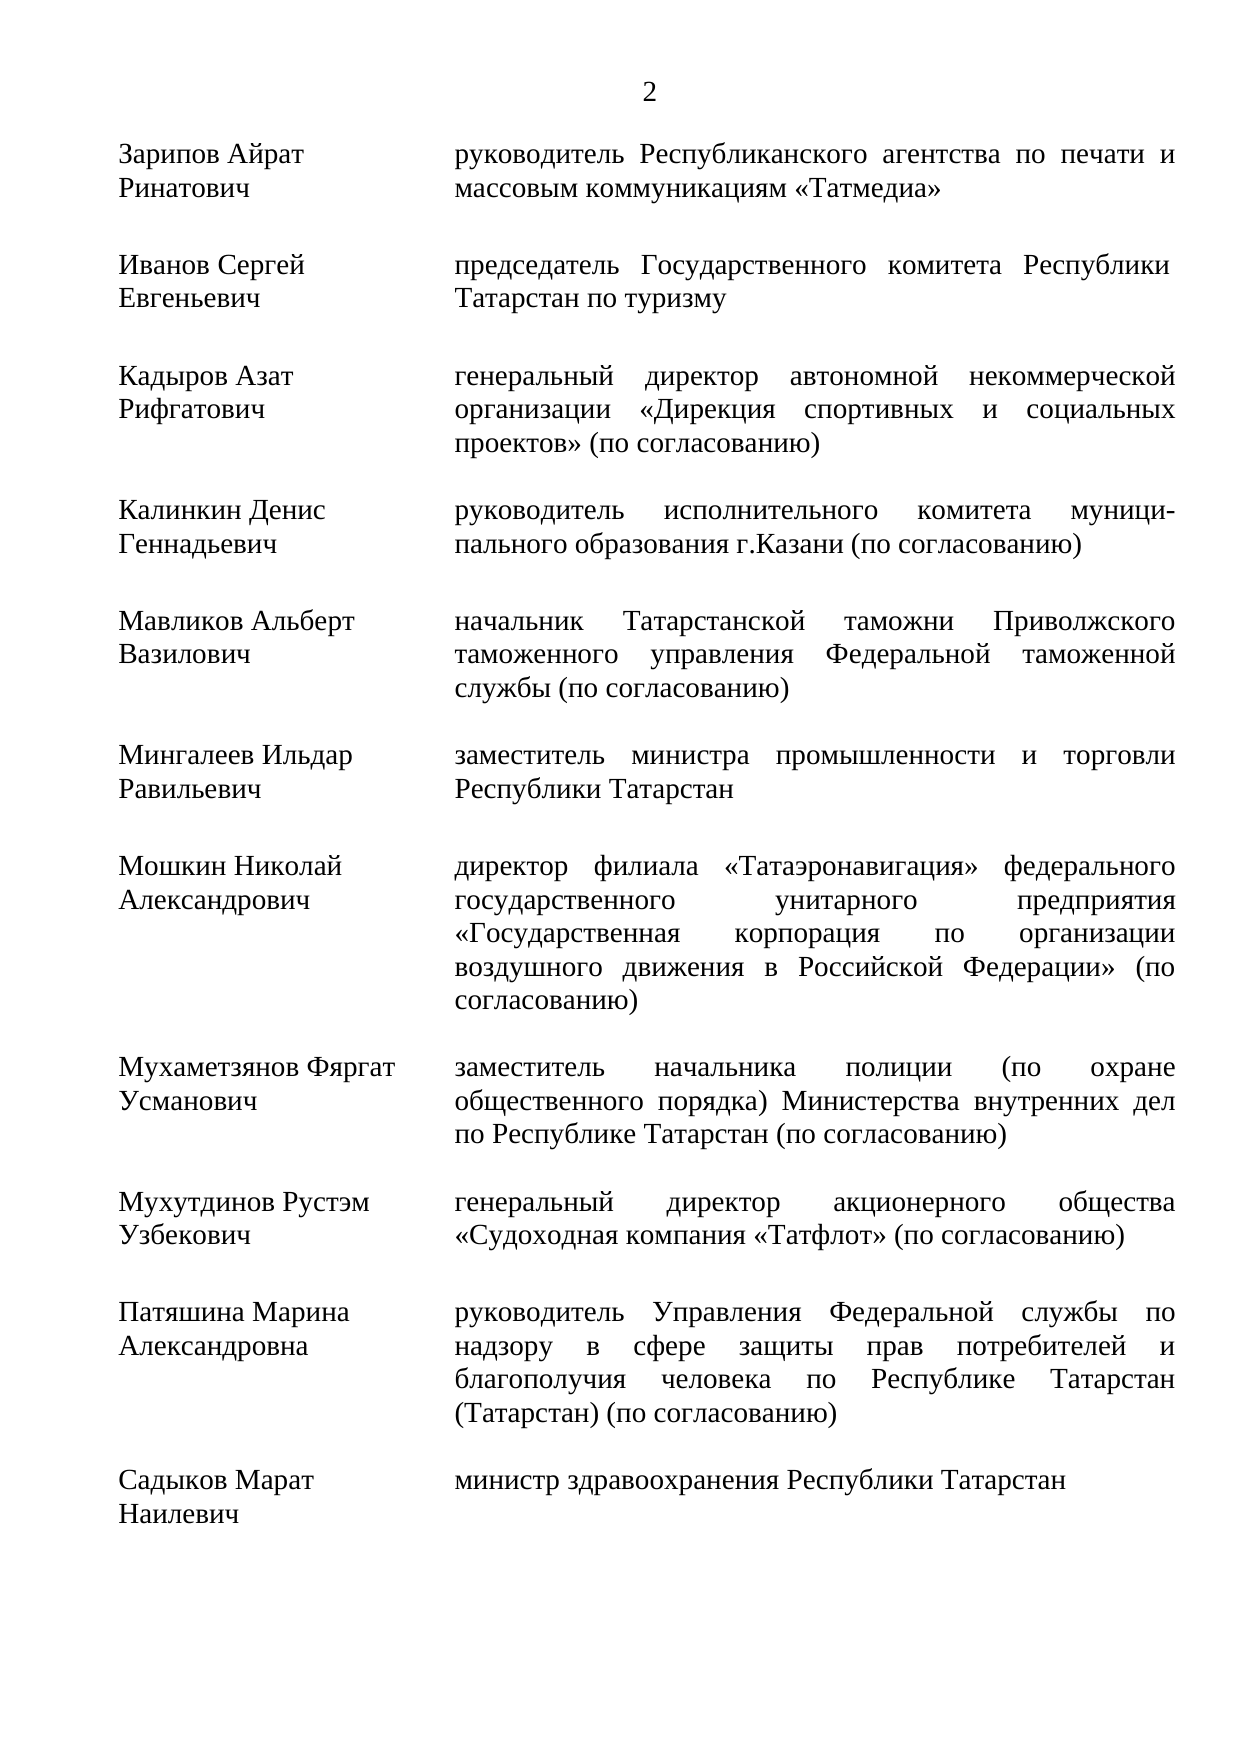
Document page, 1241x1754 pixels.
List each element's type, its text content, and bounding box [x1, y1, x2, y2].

table_cell Мингалеев Ильдар Равильевич [107, 737, 443, 848]
table_cell Мухутдинов Рустэм Узбекович [107, 1184, 443, 1294]
table_cell Садыков Марат Наилевич [107, 1462, 443, 1563]
table_cell руководитель исполнительного комитета муници-пального образования г.Казани (по согласованию) [443, 492, 1181, 603]
table_cell Иванов Сергей Евгеньевич [107, 247, 443, 358]
table_cell заместитель министра промышленности и торговли Республики Татарстан [443, 737, 1181, 848]
table_cell руководитель Управления Федеральной службы по надзору в сфере защиты прав потребителей и благополучия человека по Республике Татарстан (Татарстан) (по согласованию) [443, 1295, 1181, 1462]
table_cell генеральный директор акционерного общества «Судоходная компания «Татфлот» (по согласованию) [443, 1184, 1181, 1294]
table_cell министр здравоохранения Республики Татарстан [443, 1462, 1181, 1563]
table_cell Мухаметзянов Фяргат Усманович [107, 1050, 443, 1184]
table_cell Мавликов Альберт Вазилович [107, 603, 443, 737]
table_cell Калинкин Денис Геннадьевич [107, 492, 443, 603]
table_cell руководитель Республиканского агентства по печати и массовым коммуникациям «Татмедиа» [443, 136, 1181, 247]
table_cell генеральный директор автономной некоммерческой организации «Дирекция спортивных и социальных проектов» (по согласованию) [443, 358, 1181, 492]
table_cell директор филиала «Татаэронавигация» федерального государственного унитарного предприятия «Государственная корпорация по организации воздушного движения в Российской Федерации» (по согласованию) [443, 848, 1181, 1049]
table_cell Мошкин Николай Александрович [107, 848, 443, 1049]
table_cell Кадыров Азат Рифгатович [107, 358, 443, 492]
table_cell начальник Татарстанской таможни Приволжского таможенного управления Федеральной таможенной службы (по согласованию) [443, 603, 1181, 737]
table_cell Патяшина Марина Александровна [107, 1295, 443, 1462]
table_cell заместитель начальника полиции (по охране общественного порядка) Министерства внутренних дел по Республике Татарстан (по согласованию) [443, 1050, 1181, 1184]
table_cell председатель Государственного комитета Республики Татарстан по туризму [443, 247, 1181, 358]
table_cell Зарипов Айрат Ринатович [107, 136, 443, 247]
